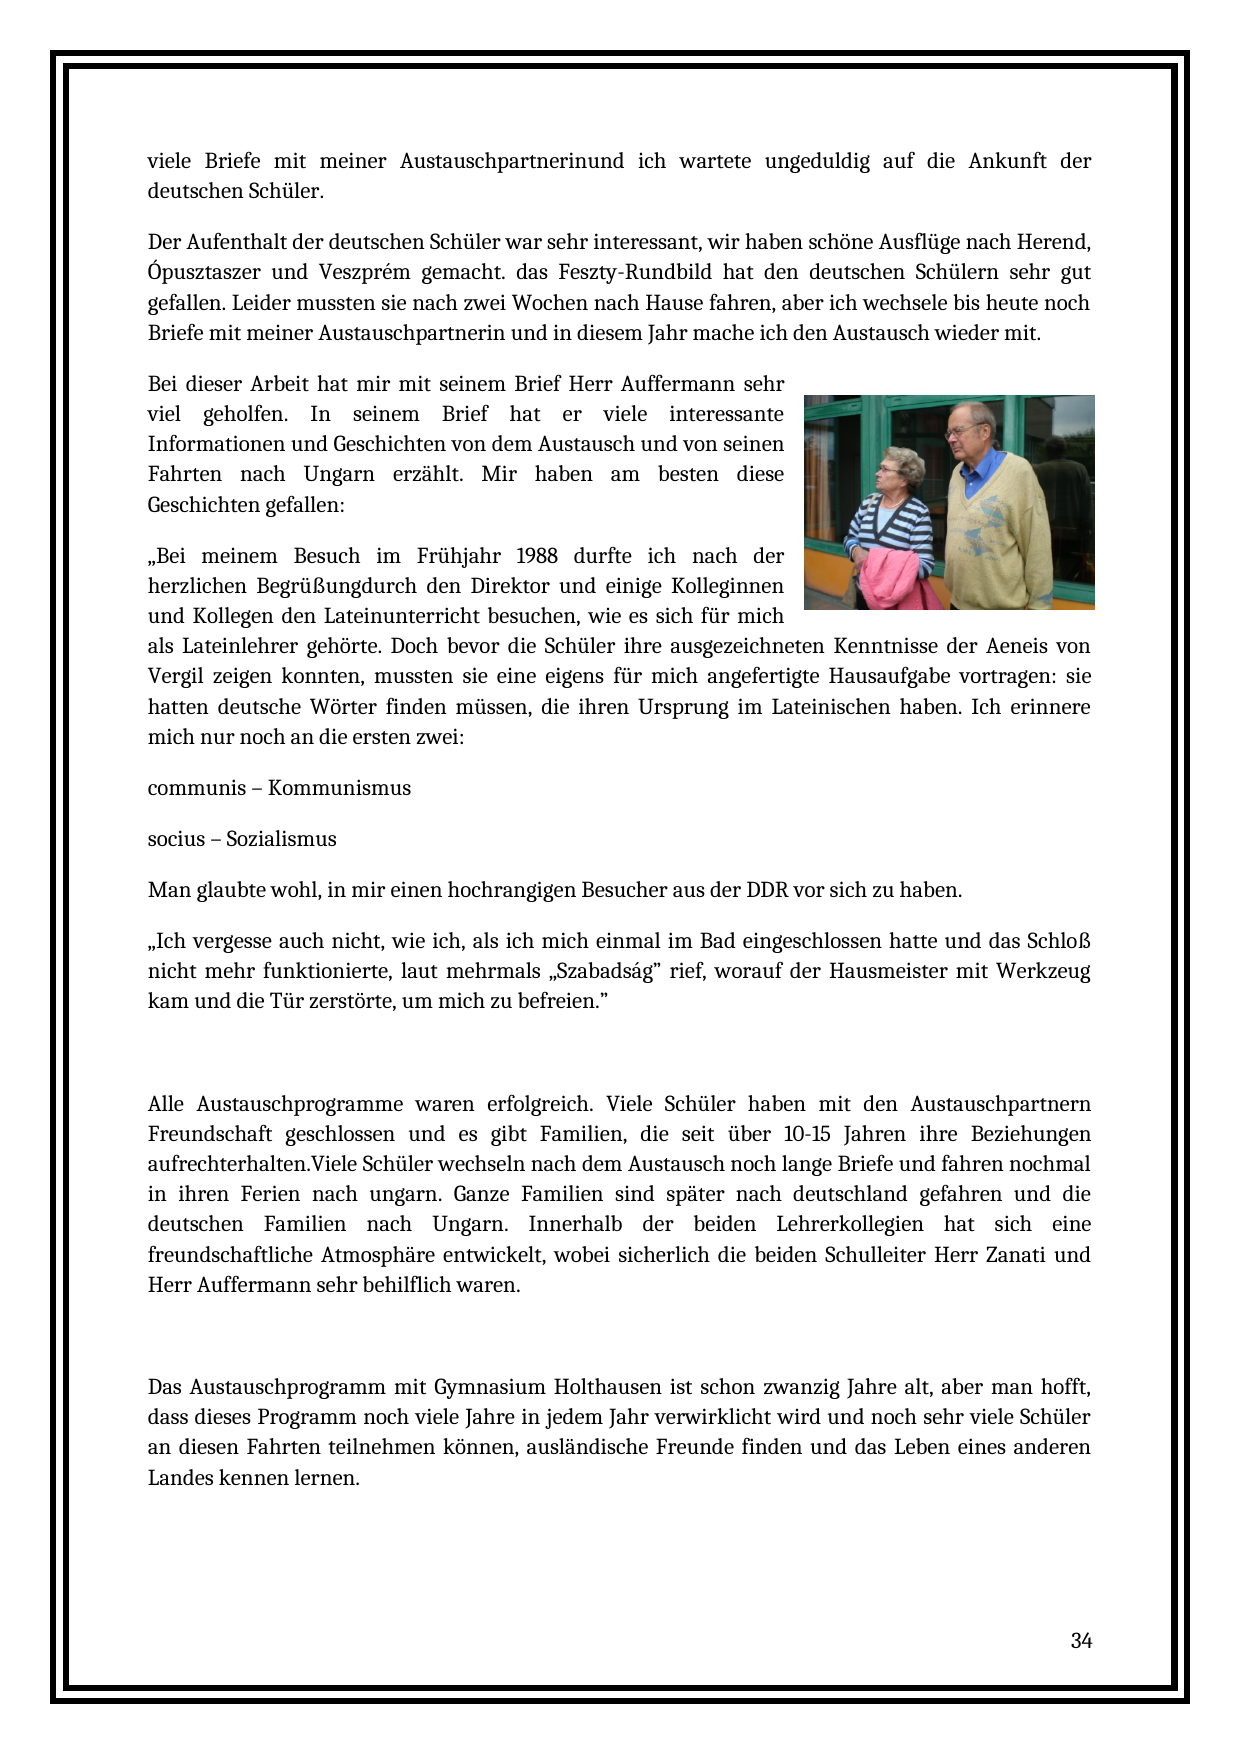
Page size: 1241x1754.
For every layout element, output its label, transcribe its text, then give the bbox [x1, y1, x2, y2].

text Man glaubte wohl, in mir einen hochrangigen Besucher aus der DDR vor sich zu haben. [148, 877, 1093, 903]
text „Bei meinem Besuch im Frühjahr 1988 durfte ich nach der herzlichen Begrüßungdurch den Direktor und einige Kolleginnen und Kollegen den Lateinunterricht besuchen, wie es sich für mich als Lateinlehrer gehörte. Doch bevor die Schüler ihre ausgezeichneten Kenntnisse der Aeneis von Vergil zeigen konnten, mussten sie eine eigens für mich angefertigte Hausaufgabe vortragen: sie hatten deutsche Wörter finden müssen, die ihren Ursprung im Lateinischen haben. Ich erinnere mich nur noch an die ersten zwei: [148, 542, 1093, 750]
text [148, 148, 1093, 204]
text socius – Sozialismus [148, 826, 1093, 852]
text „Ich vergesse auch nicht, wie ich, als ich mich einmal im Bad eingeschlossen hatte und das Schloß nicht mehr funktionierte, laut mehrmals „Szabadság” rief, worauf der Hausmeister mit Werkzeug kam und die Tür zerstörte, um mich zu befreien.” [148, 928, 1093, 1014]
picture [804, 395, 1095, 610]
text Alle Austauschprogramme waren erfolgreich. Viele Schüler haben mit den Austauschpartnern Freundschaft geschlossen und es gibt Familien, die seit über 10-15 Jahren ihre Beziehungen aufrechterhalten.Viele Schüler wechseln nach dem Austausch noch lange Briefe und fahren nochmal in ihren Ferien nach ungarn. Ganze Familien sind später nach deutschland gefahren und die deutschen Familien nach Ungarn. Innerhalb der beiden Lehrerkollegien hat sich eine freundschaftliche Atmosphäre entwickelt, wobei sicherlich die beiden Schulleiter Herr Zanati und Herr Auffermann sehr behilflich waren. [148, 1090, 1093, 1298]
text communis – Kommunismus [148, 775, 1093, 801]
text Das Austauschprogramm mit Gymnasium Holthausen ist schon zwanzig Jahre alt, aber man hofft, dass dieses Programm noch viele Jahre in jedem Jahr verwirklicht wird und noch sehr viele Schüler an diesen Fahrten teilnehmen können, ausländische Freunde finden und das Leben eines anderen Landes kennen lernen. [148, 1374, 1093, 1491]
text Bei dieser Arbeit hat mir mit seinem Brief Herr Auffermann sehr viel geholfen. In seinem Brief hat er viele interessante Informationen und Geschichten von dem Austausch und von seinen Fahrten nach Ungarn erzählt. Mir haben am besten diese Geschichten gefallen: [148, 371, 1093, 518]
text Der Aufenthalt der deutschen Schüler war sehr interessant, wir haben schöne Ausflüge nach Herend, Ópusztaszer und Veszprém gemacht. das Feszty-Rundbild hat den deutschen Schülern sehr gut gefallen. Leider mussten sie nach zwei Wochen nach Hause fahren, aber ich wechsele bis heute noch Briefe mit meiner Austauschpartnerin und in diesem Jahr mache ich den Austausch wieder mit. [148, 229, 1093, 346]
